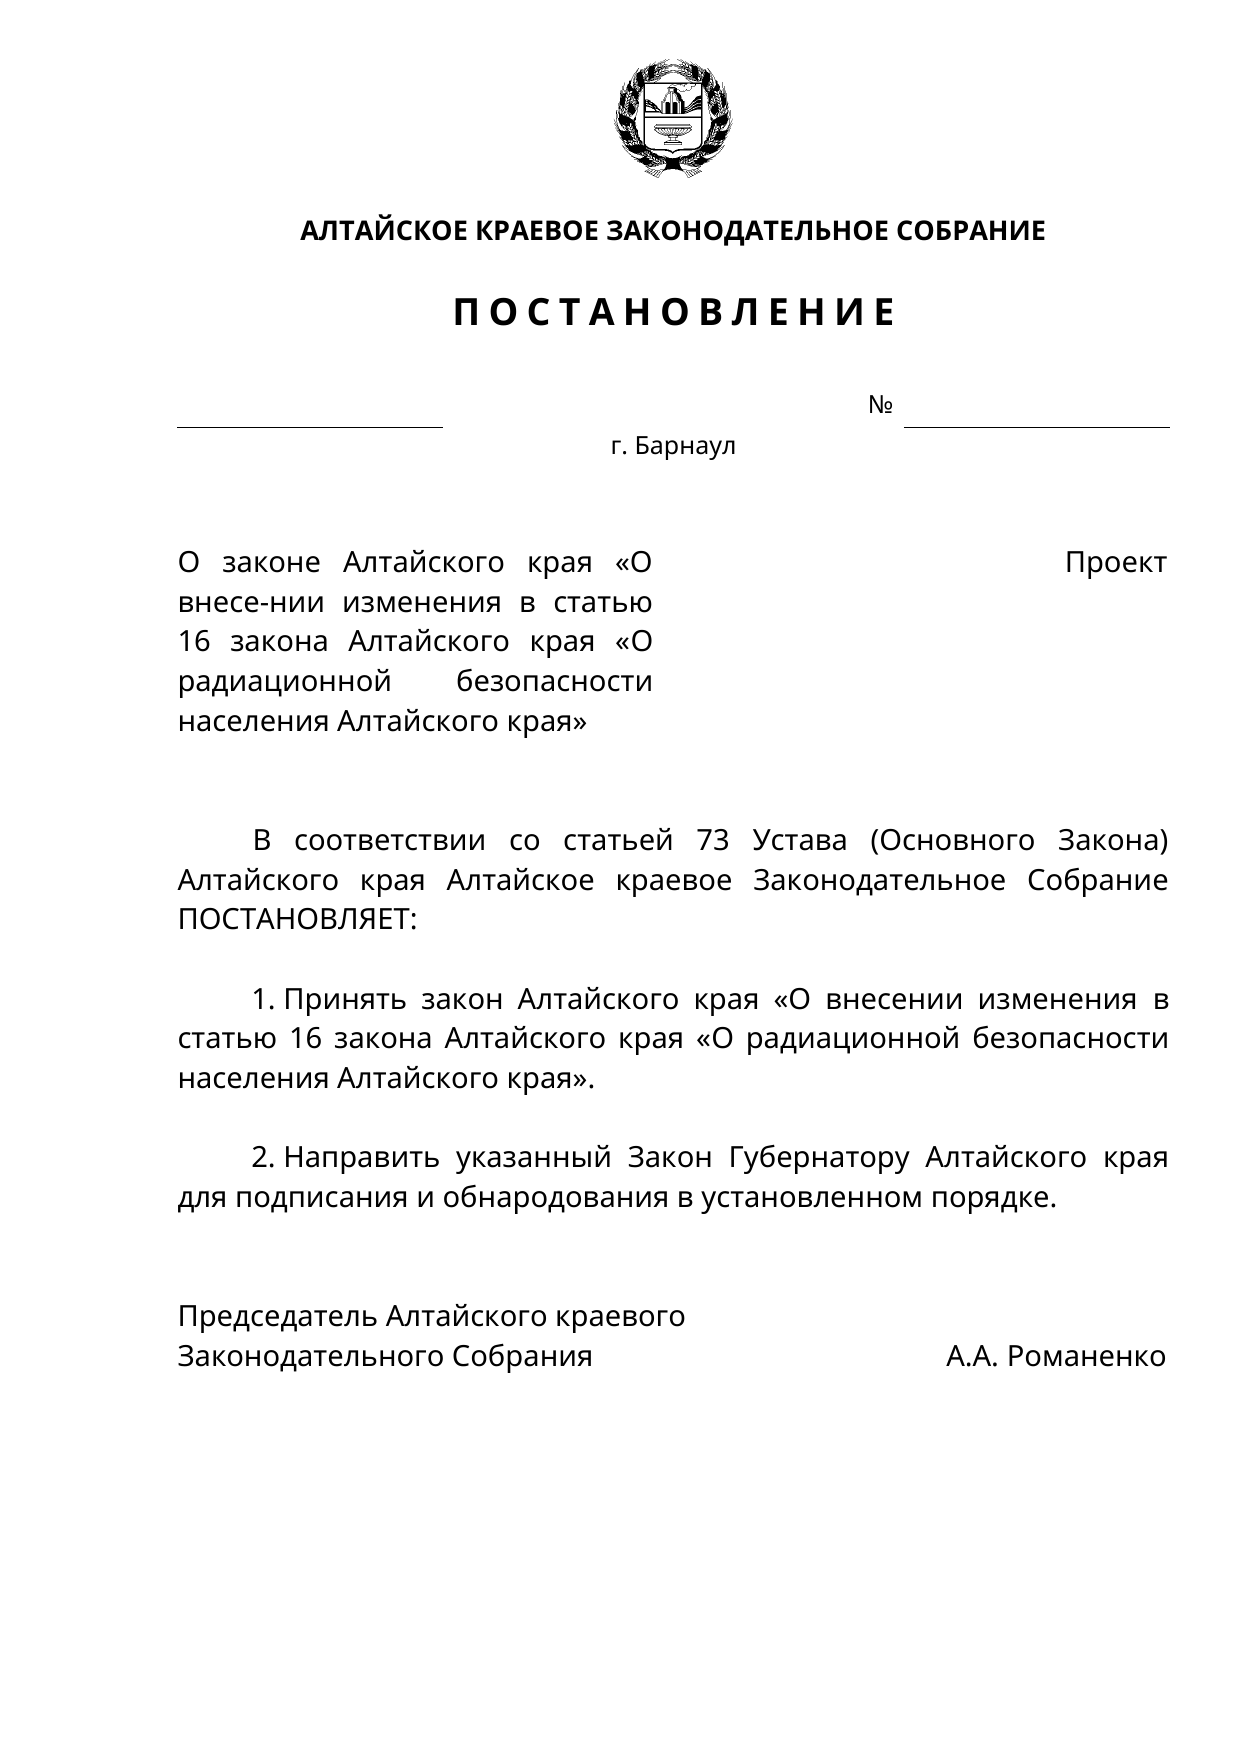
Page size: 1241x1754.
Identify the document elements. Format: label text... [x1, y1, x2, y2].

table_header А.А. Романенко [856, 1295, 1168, 1375]
text В соответствии со статьей 73 Устава (Основного Закона) Алтайского края Алтайское краевое Законодательное Собрание ПОСТАНОВЛЯЕТ: [177, 819, 1169, 938]
text 2. Направить указанный Закон Губернатору Алтайского края для подписания и обнародования в установленном порядке. [177, 1137, 1169, 1216]
table_header Проект [664, 541, 1167, 740]
table_header О законе Алтайского края «О внесе-нии изменения в статью 16 закона Алтайского края «О радиационной безопасности населения Алтайского края» [177, 541, 664, 740]
table_header Председатель Алтайского краевого Законодательного Собрания [177, 1295, 856, 1375]
text 1. Принять закон Алтайского края «О внесении изменения в статью 16 закона Алтайского края «О радиационной безопасности населения Алтайского края». [177, 978, 1169, 1097]
